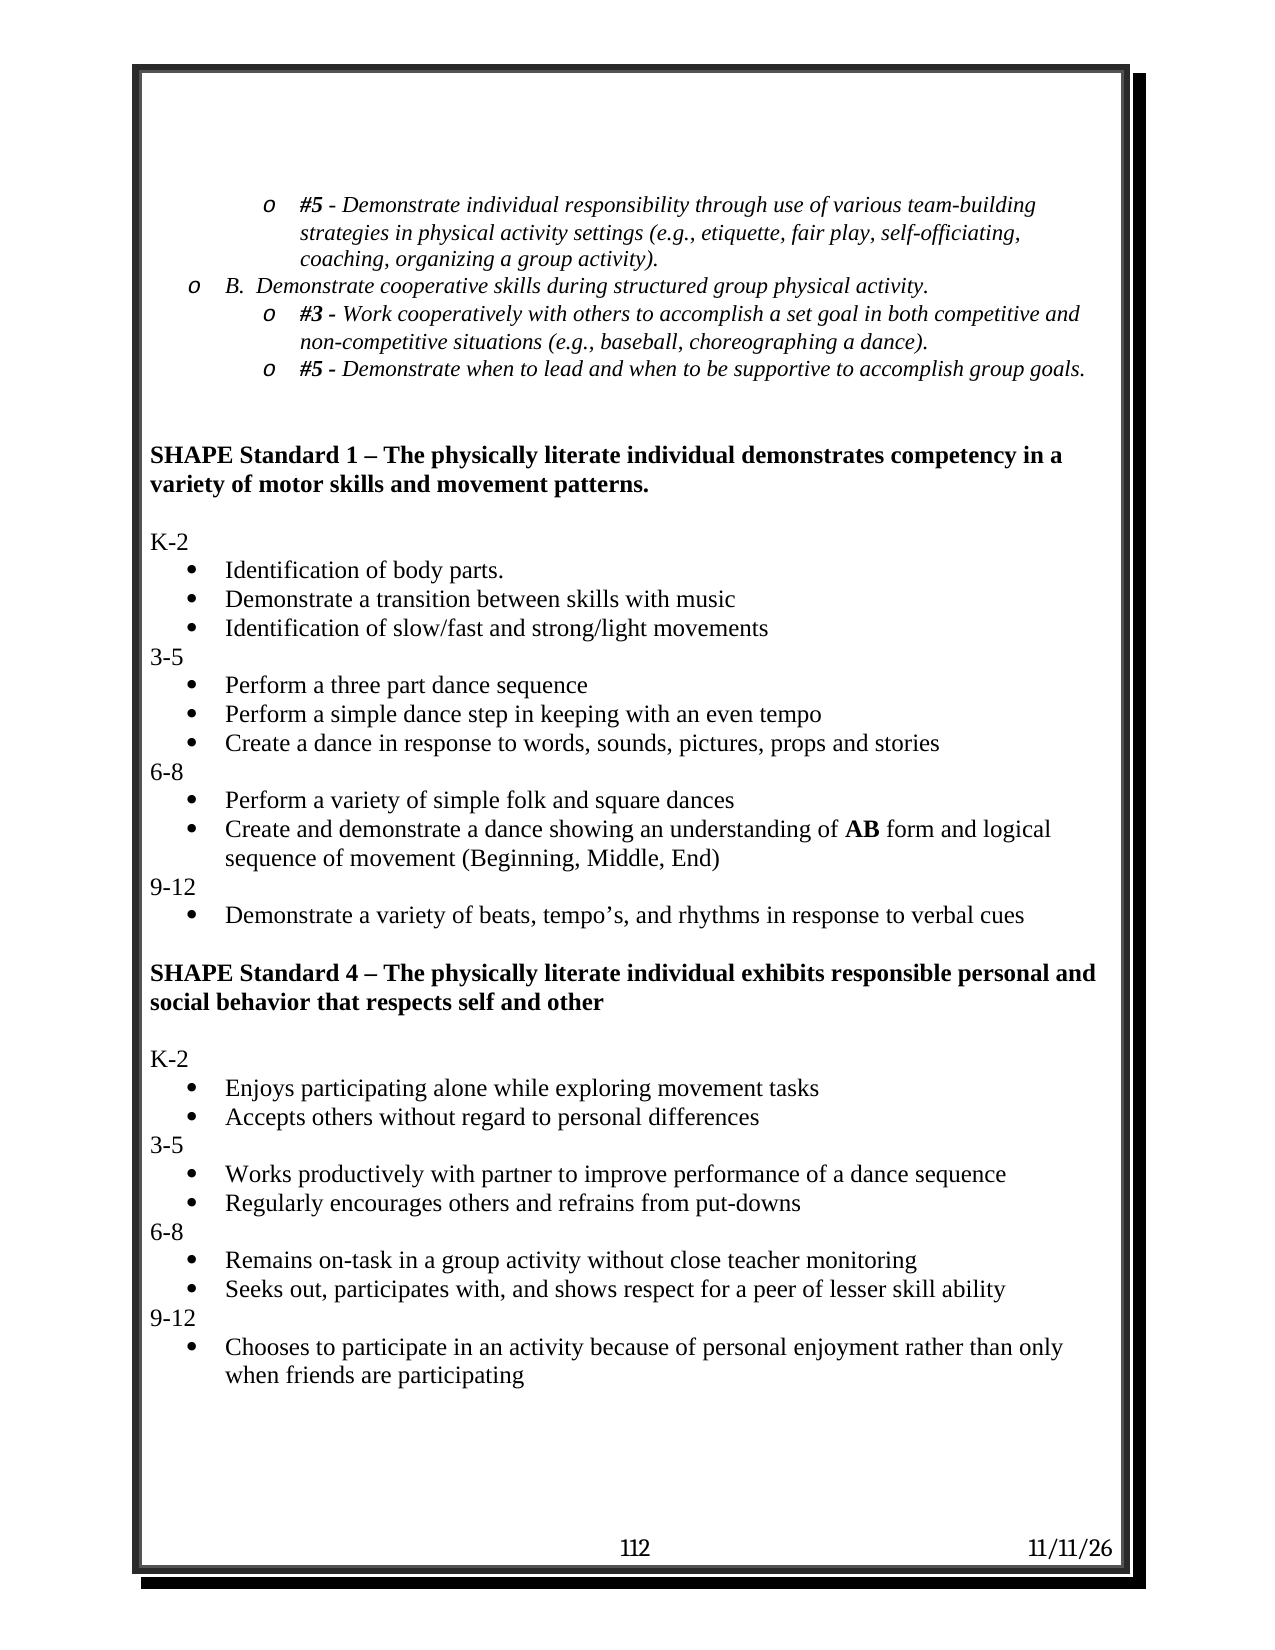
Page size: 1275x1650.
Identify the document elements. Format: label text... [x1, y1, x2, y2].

text K-2 [150, 1044, 1112, 1073]
list Create a dance in response to words, sounds, pictures, props and stories [187, 728, 1112, 757]
list #5 - Demonstrate when to lead and when to be supportive to accomplish group goals. [262, 354, 1112, 383]
list Works productively with partner to improve performance of a dance sequence [187, 1159, 1112, 1188]
list Perform a variety of simple folk and square dances [187, 785, 1112, 814]
text 6-8 [150, 1217, 1112, 1245]
list B. Demonstrate cooperative skills during structured group physical activity. [187, 272, 1112, 300]
list Demonstrate a transition between skills with music [187, 584, 1112, 613]
list Regularly encourages others and refrains from put-downs [187, 1188, 1112, 1217]
list Seeks out, participates with, and shows respect for a peer of lesser skill ability [187, 1274, 1112, 1303]
text 3-5 [150, 1130, 1112, 1159]
list Enjoys participating alone while exploring movement tasks [187, 1073, 1112, 1102]
list Identification of slow/fast and strong/light movements [187, 613, 1112, 642]
list Identification of body parts. [187, 555, 1112, 584]
text SHAPE Standard 1 – The physically literate individual demonstrates competency in a variety of motor skills and movement patterns. [150, 440, 1112, 498]
text K-2 [150, 527, 1112, 555]
list #5 - Demonstrate individual responsibility through use of various team-building strategies in physical activity settings (e.g., etiquette, fair play, self-officiating, coaching, organizing a group activity). [262, 191, 1112, 272]
list #3 - Work cooperatively with others to accomplish a set goal in both competitive and non-competitive situations (e.g., baseball, choreographing a dance). [262, 300, 1112, 354]
list Perform a three part dance sequence [187, 670, 1112, 699]
text 9-12 [150, 872, 1112, 900]
list Chooses to participate in an activity because of personal enjoyment rather than only when friends are participating [187, 1332, 1112, 1389]
list Remains on-task in a group activity without close teacher monitoring [187, 1245, 1112, 1274]
text 9-12 [150, 1303, 1112, 1332]
text 3-5 [150, 642, 1112, 670]
list Perform a simple dance step in keeping with an even tempo [187, 699, 1112, 728]
list Create and demonstrate a dance showing an understanding of AB form and logical sequence of movement (Beginning, Middle, End) [187, 814, 1112, 872]
text 6-8 [150, 757, 1112, 785]
list Demonstrate a variety of beats, tempo’s, and rhythms in response to verbal cues [187, 900, 1112, 929]
text SHAPE Standard 4 – The physically literate individual exhibits responsible personal and social behavior that respects self and other [150, 958, 1112, 1015]
list Accepts others without regard to personal differences [187, 1102, 1112, 1130]
